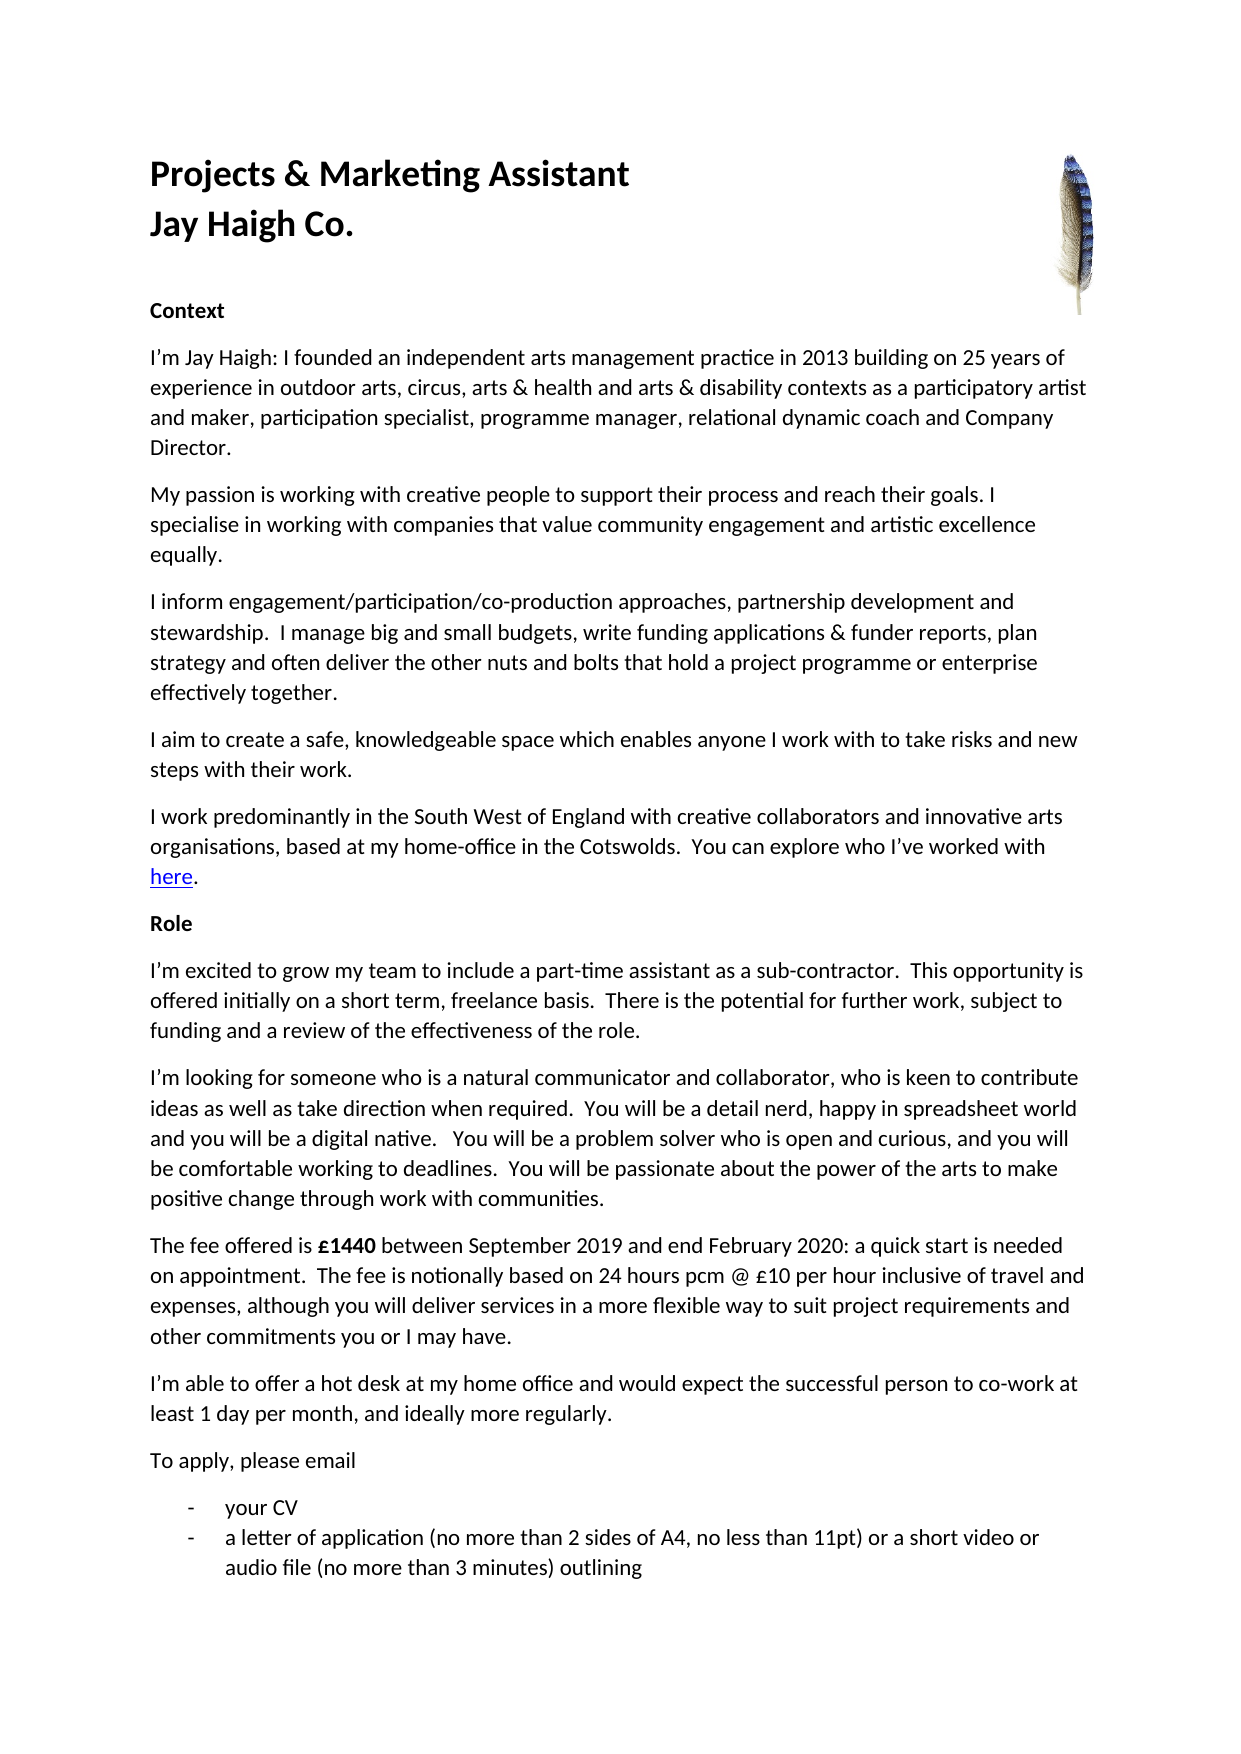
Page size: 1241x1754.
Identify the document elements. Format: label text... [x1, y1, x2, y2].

picture [1039, 150, 1105, 313]
text I aim to create a safe, knowledgeable space which enables anyone I work with to take risks and new steps with their work. [150, 725, 1090, 783]
list your CV [187, 1493, 1090, 1521]
text I’m looking for someone who is a natural communicator and collaborator, who is keen to contribute ideas as well as take direction when required. You will be a detail nerd, happy in spreadsheet world and you will be a digital native. You will be a problem solver who is open and curious, and you will be comfortable working to deadlines. You will be passionate about the power of the arts to make positive change through work with communities. [150, 1063, 1090, 1212]
list a letter of application (no more than 2 sides of A4, no less than 11pt) or a short video or audio file (no more than 3 minutes) outlining [187, 1523, 1090, 1581]
text Jay Haigh Co. [150, 199, 1039, 245]
text Context [150, 296, 1090, 324]
text I’m able to offer a hot desk at my home office and would expect the successful person to co-work at least 1 day per month, and ideally more regularly. [150, 1369, 1090, 1427]
text I’m excited to grow my team to include a part-time assistant as a sub-contractor. This opportunity is offered initially on a short term, freelance basis. There is the potential for further work, subject to funding and a review of the effectiveness of the role. [150, 956, 1090, 1045]
text I inform engagement/participation/co-production approaches, partnership development and stewardship. I manage big and small budgets, write funding applications & funder reports, plan strategy and often deliver the other nuts and bolts that hold a project programme or enterprise effectively together. [150, 587, 1090, 706]
text Role [150, 909, 1090, 937]
text The fee offered is £1440 between September 2019 and end February 2020: a quick start is needed on appointment. The fee is notionally based on 24 hours pcm @ £10 per hour inclusive of travel and expenses, although you will deliver services in a more flexible way to suit project requirements and other commitments you or I may have. [150, 1231, 1090, 1350]
text My passion is working with creative people to support their process and reach their goals. I specialise in working with companies that value community engagement and artistic excellence equally. [150, 480, 1090, 569]
text I’m Jay Haigh: I founded an independent arts management practice in 2013 building on 25 years of experience in outdoor arts, circus, arts & health and arts & disability contexts as a participatory artist and maker, participation specialist, programme manager, relational dynamic coach and Company Director. [150, 343, 1090, 461]
text Projects & Marketing Assistant [150, 150, 1039, 196]
text To apply, please email [150, 1446, 1090, 1474]
text I work predominantly in the South West of England with creative collaborators and innovative arts organisations, based at my home-office in the Cotswolds. You can explore who I’ve worked with here. [150, 802, 1090, 891]
